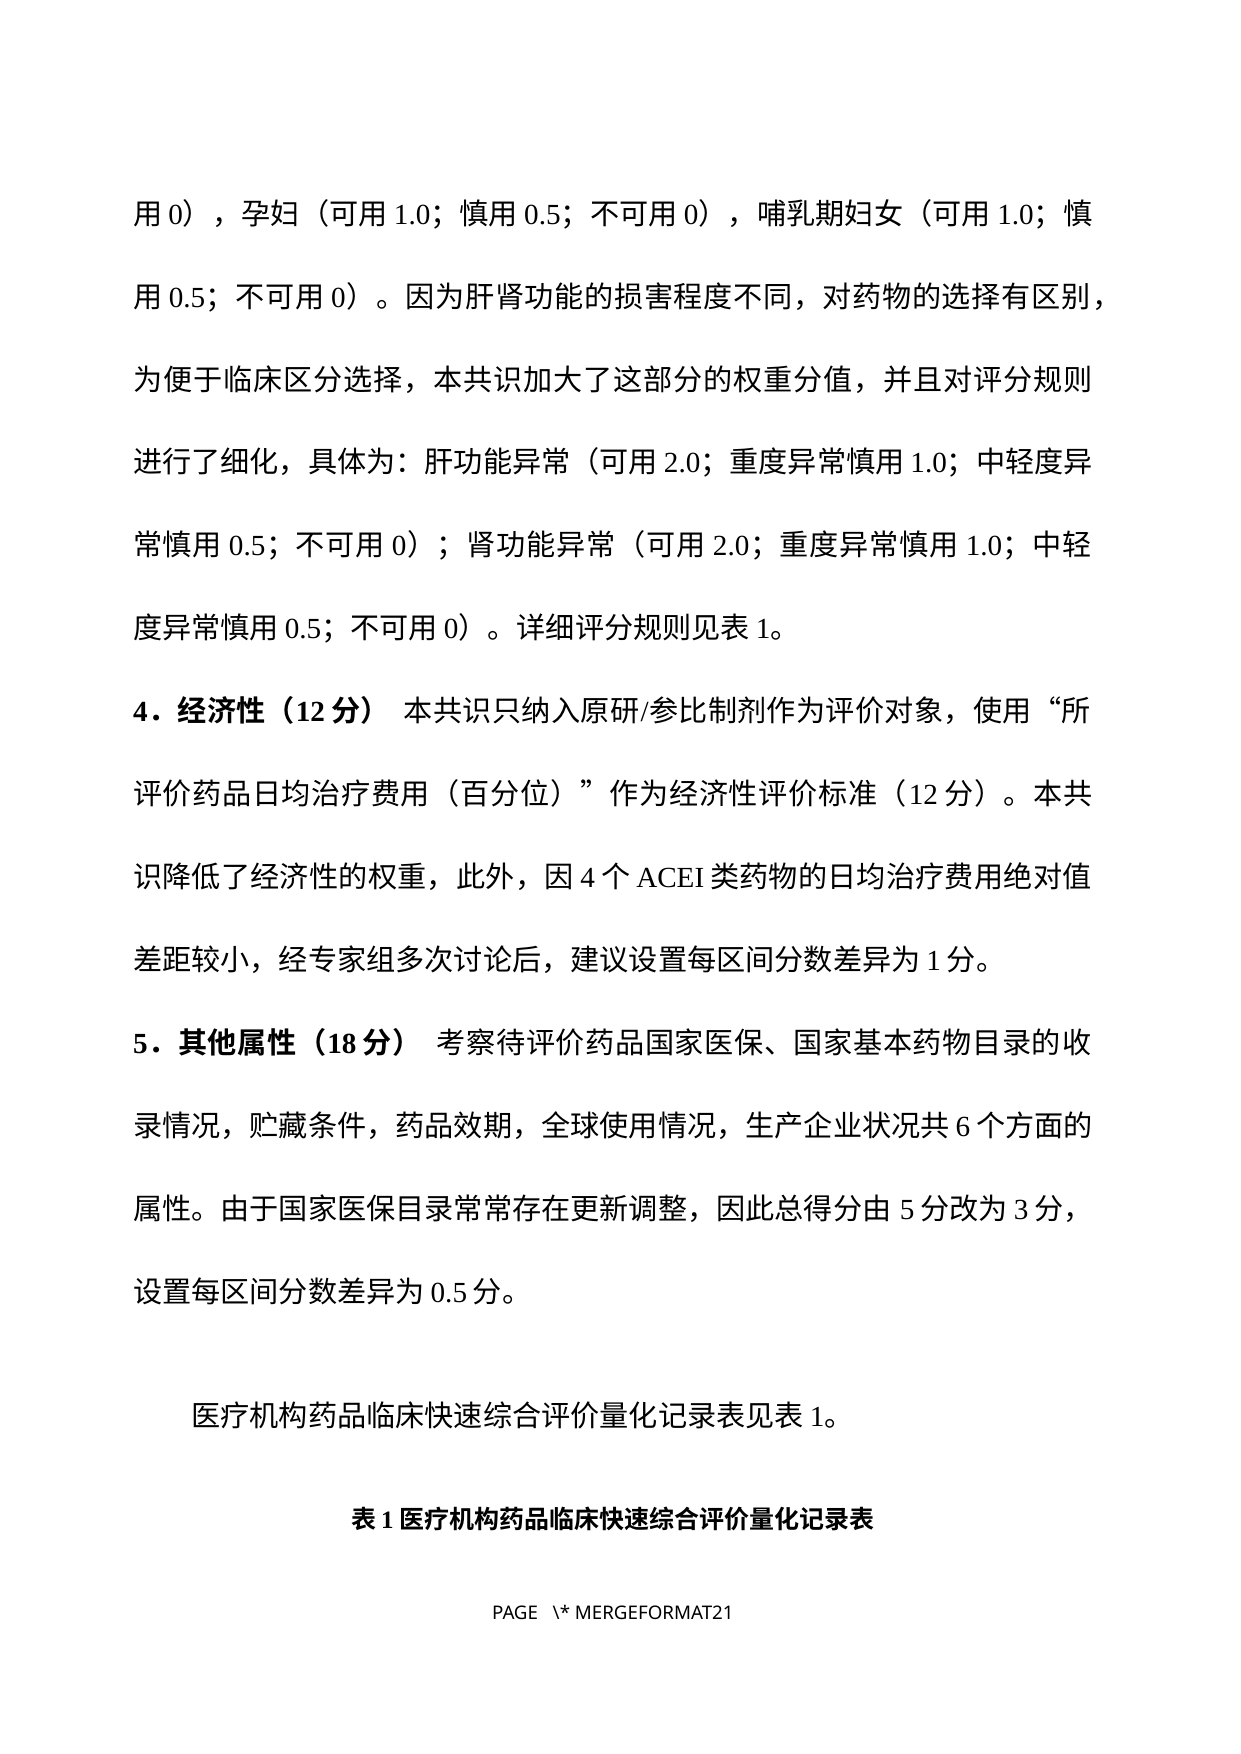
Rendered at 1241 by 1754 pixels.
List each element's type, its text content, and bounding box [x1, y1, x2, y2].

text 医疗机构药品临床快速综合评价量化记录表见表1。 [133, 1372, 1092, 1455]
text 4．经济性（12分） 本共识只纳入原研/参比制剂作为评价对象，使用“所评价药品日均治疗费用（百分位）”作为经济性评价标准（12分）。本共识降低了经济性的权重，此外，因4个ACEI类药物的日均治疗费用绝对值差距较小，经专家组多次讨论后，建议设置每区间分数差异为1分。 [133, 667, 1092, 999]
text 表1 医疗机构药品临床快速综合评价量化记录表 [133, 1497, 1092, 1538]
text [133, 170, 1092, 667]
text 5．其他属性（18分） 考察待评价药品国家医保、国家基本药物目录的收录情况，贮藏条件，药品效期，全球使用情况，生产企业状况共6个方面的属性。由于国家医保目录常常存在更新调整，因此总得分由5分改为3分，设置每区间分数差异为0.5分。 [133, 999, 1092, 1331]
